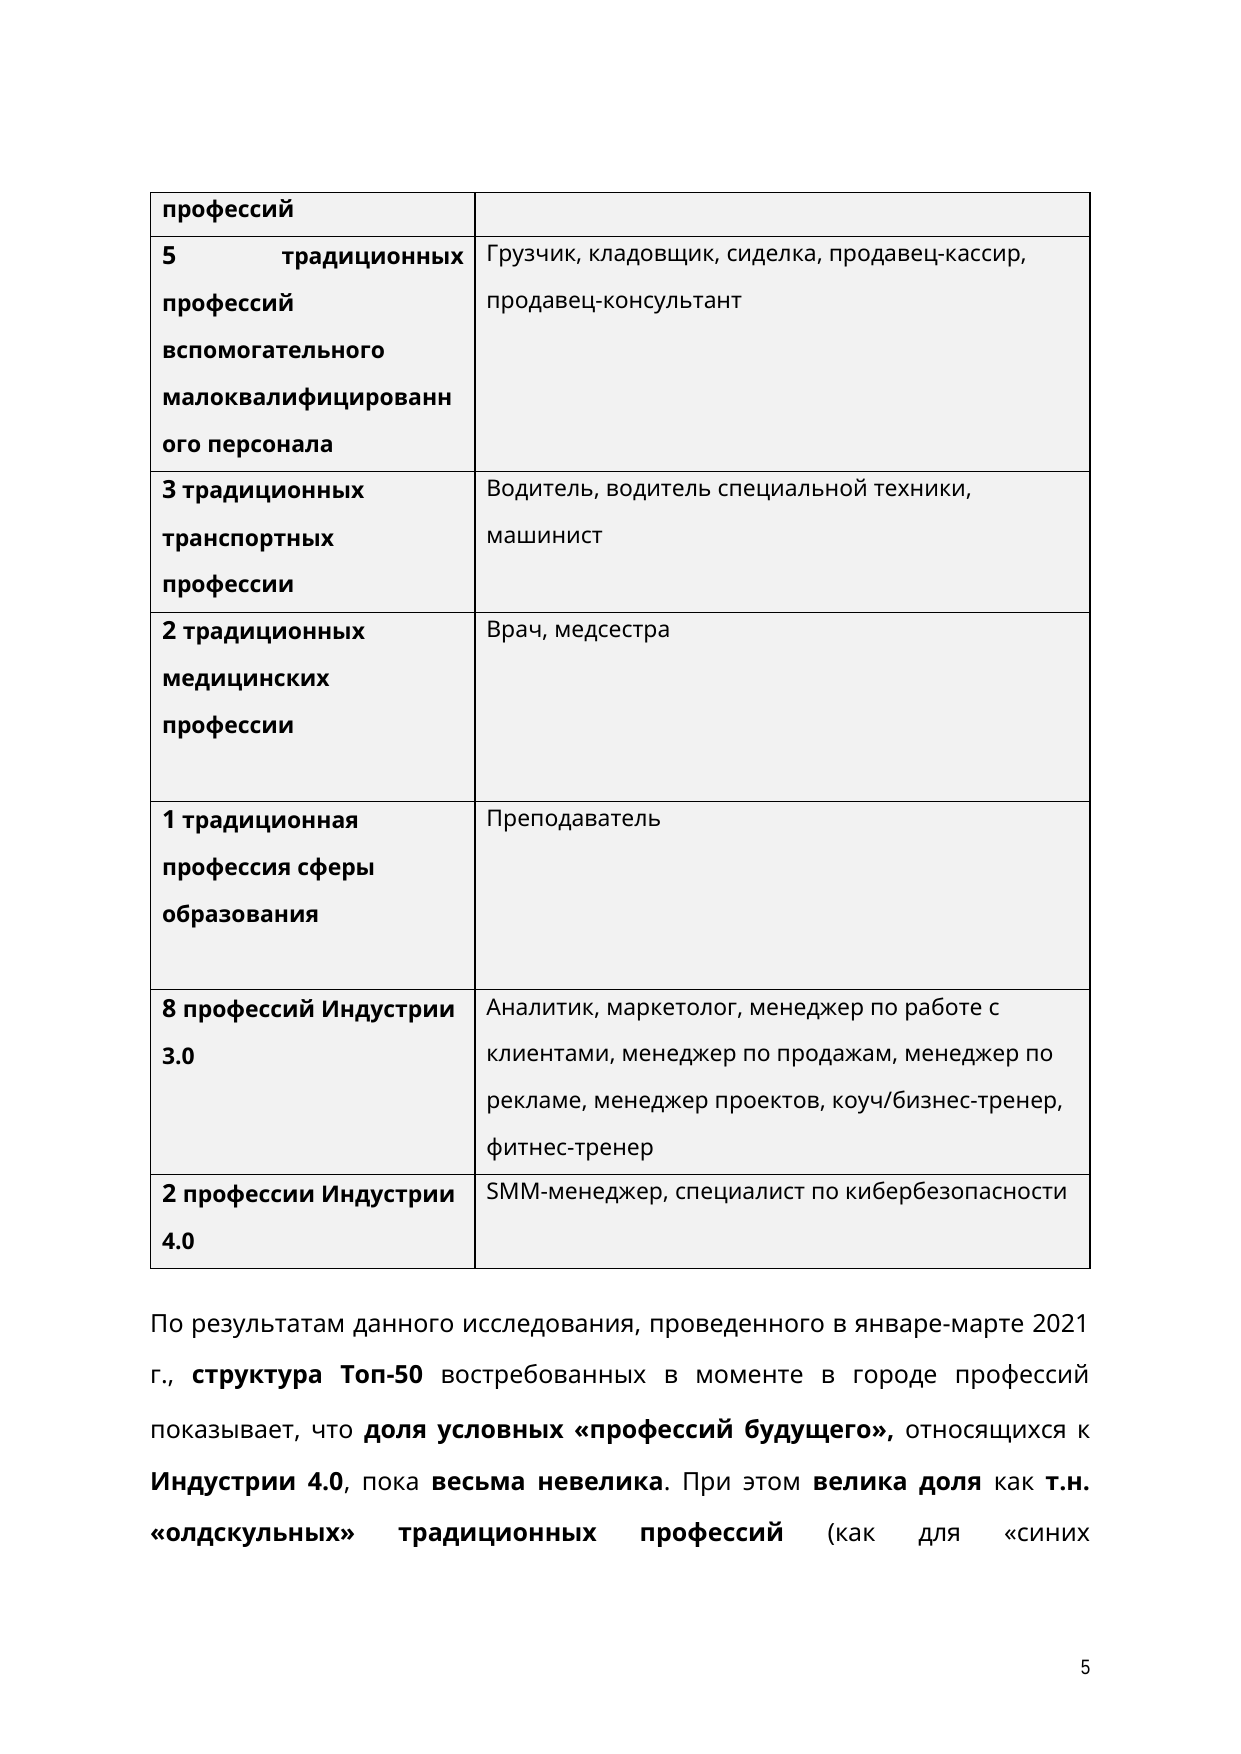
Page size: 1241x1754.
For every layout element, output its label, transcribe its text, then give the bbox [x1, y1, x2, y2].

table_cell Преподаватель [476, 802, 1089, 989]
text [150, 1305, 1090, 1549]
table_cell 5 традиционных профессий вспомогательного малоквалифицированного персонала [151, 237, 474, 471]
table_cell 3 традиционных транспортных профессии [151, 472, 474, 612]
table_cell 2 традиционных медицинских профессии [151, 613, 474, 801]
table_cell Грузчик, кладовщик, сиделка, продавец-кассир, продавец-консультант [476, 237, 1089, 471]
table_cell Врач, медсестра [476, 613, 1089, 801]
table_cell 1 традиционная профессия сферы образования [151, 802, 474, 989]
table_cell 2 профессии Индустрии 4.0 [151, 1175, 474, 1268]
table_cell SMM-менеджер, специалист по кибербезопасности [476, 1175, 1089, 1268]
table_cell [151, 193, 474, 236]
table_cell Аналитик, маркетолог, менеджер по работе с клиентами, менеджер по продажам, менеджер по рекламе, менеджер проектов, коуч/бизнес-тренер, фитнес-тренер [476, 990, 1089, 1174]
table_cell 8 профессий Индустрии 3.0 [151, 990, 474, 1174]
table_cell Водитель, водитель специальной техники, машинист [476, 472, 1089, 612]
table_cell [476, 193, 1089, 236]
